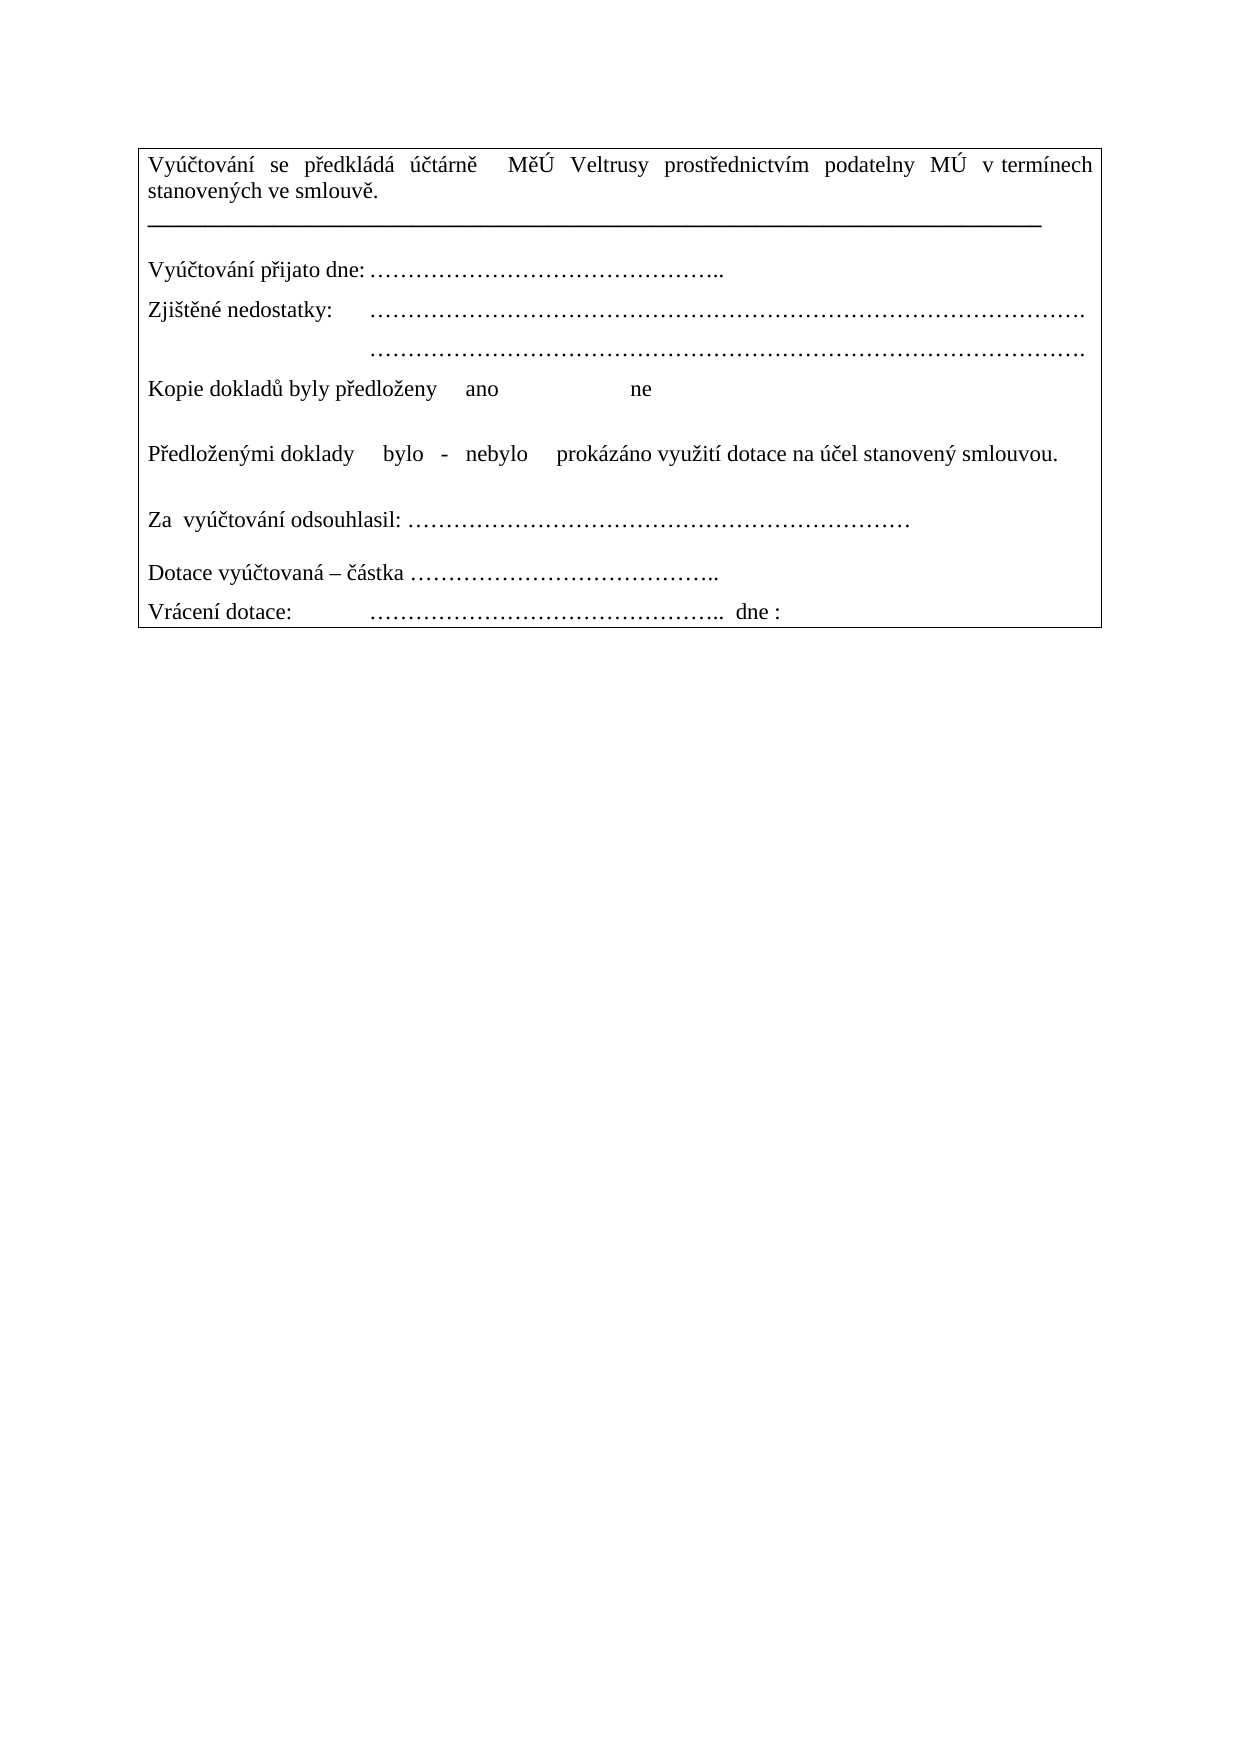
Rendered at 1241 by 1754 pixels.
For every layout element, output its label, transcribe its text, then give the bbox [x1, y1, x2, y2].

text Kopie dokladů byly předloženy ano ne [139, 371, 1101, 401]
text Dotace vyúčtovaná – částka ………………………………….. [148, 559, 1093, 585]
text Vyúčtování se předkládá účtárně MěÚ Veltrusy prostřednictvím podatelny MÚ v termínech stanovených ve smlouvě. [139, 149, 1101, 203]
text Předloženými doklady bylo - nebylo prokázáno využití dotace na účel stanovený smlouvou. [139, 437, 1101, 467]
text ______________________________________________________________________________ [148, 203, 1093, 230]
text Vrácení dotace: ……………………………………….. dne : [139, 595, 1101, 627]
text …………………………………………………………………………………. [139, 332, 1101, 361]
text Za vyúčtování odsouhlasil: ………………………………………………………… [148, 506, 1093, 533]
text Vyúčtování přijato dne: ……………………………………….. [148, 256, 1093, 282]
text Zjištěné nedostatky: …………………………………………………………………………………. [139, 292, 1101, 322]
